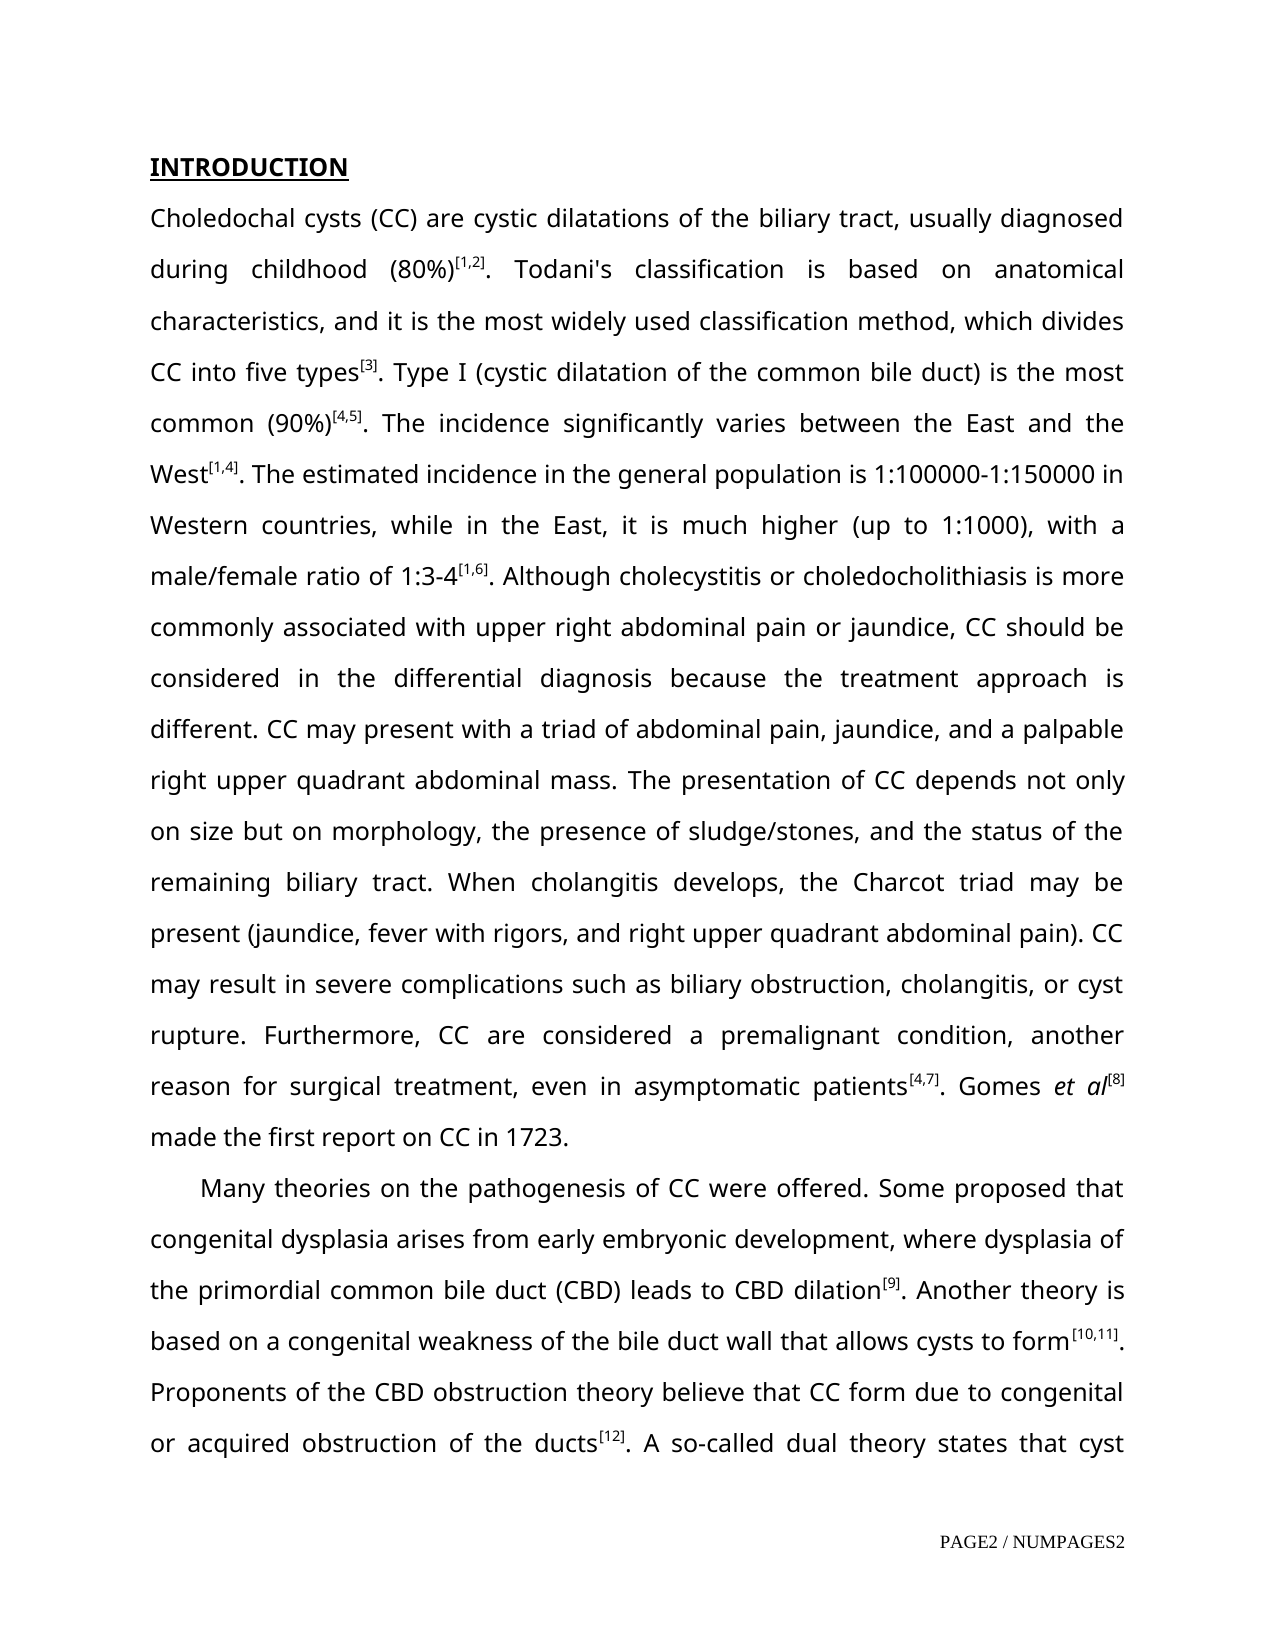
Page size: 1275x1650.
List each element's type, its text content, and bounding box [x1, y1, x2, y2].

text INTRODUCTION [150, 150, 1125, 184]
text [150, 1171, 1125, 1460]
text Choledochal cysts (CC) are cystic dilatations of the biliary tract, usually diagnosed during childhood (80%)[1,2]. Todani's classification is based on anatomical characteristics, and it is the most widely used classification method, which divides CC into five types[3]. Type I (cystic dilatation of the common bile duct) is the most common (90%)[4,5]. The incidence significantly varies between the East and the West[1,4]. The estimated incidence in the general population is 1:100000-1:150000 in Western countries, while in the East, it is much higher (up to 1:1000), with a male/female ratio of 1:3-4[1,6]. Although cholecystitis or choledocholithiasis is more commonly associated with upper right abdominal pain or jaundice, CC should be considered in the differential diagnosis because the treatment approach is different. CC may present with a triad of abdominal pain, jaundice, and a palpable right upper quadrant abdominal mass. The presentation of CC depends not only on size but on morphology, the presence of sludge/stones, and the status of the remaining biliary tract. When cholangitis develops, the Charcot triad may be present (jaundice, fever with rigors, and right upper quadrant abdominal pain). CC may result in severe complications such as biliary obstruction, cholangitis, or cyst rupture. Furthermore, CC are considered a premalignant condition, another reason for surgical treatment, even in asymptomatic patients[4,7]. Gomes et al[8] made the first report on CC in 1723. [150, 201, 1125, 1154]
